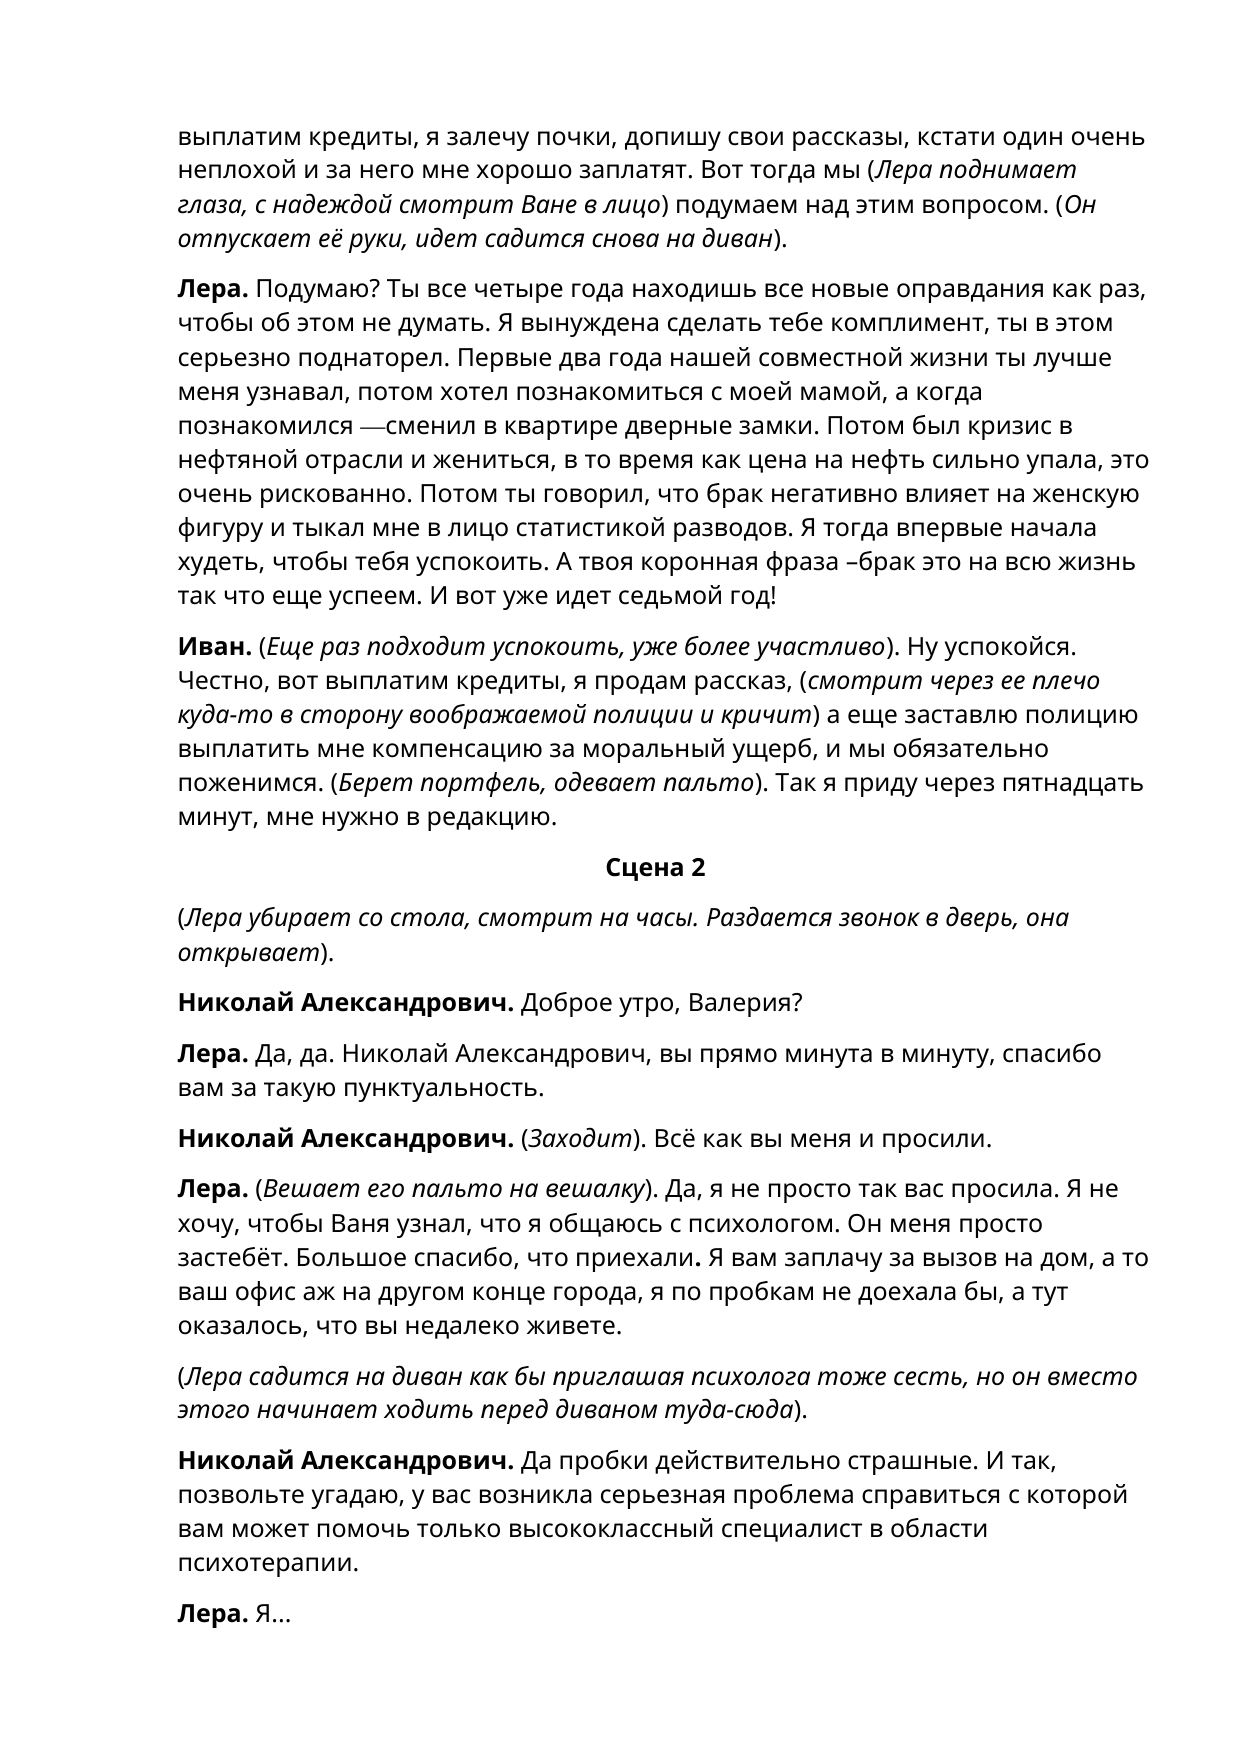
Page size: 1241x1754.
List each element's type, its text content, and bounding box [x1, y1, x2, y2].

text Николай Александрович. (Заходит). Всё как вы меня и просили. [177, 1120, 1152, 1154]
text Лера. (Вешает его пальто на вешалку). Да, я не просто так вас просила. Я не хочу, чтобы Ваня узнал, что я общаюсь с психологом. Он меня просто застебёт. Большое спасибо, что приехали. Я вам заплачу за вызов на дом, а то ваш офис аж на другом конце города, я по пробкам не доехала бы, а тут оказалось, что вы недалеко живете. [177, 1171, 1152, 1341]
text Николай Александрович. Доброе утро, Валерия? [177, 985, 1152, 1019]
text (Лера убирает со стола, смотрит на часы. Раздается звонок в дверь, она открывает). [177, 900, 1152, 968]
text Лера. Да, да. Николай Александрович, вы прямо минута в минуту, спасибо вам за такую пунктуальность. [177, 1036, 1152, 1104]
text Иван. (Еще раз подходит успокоить, уже более участливо). Ну успокойся. Честно, вот выплатим кредиты, я продам рассказ, (смотрит через ее плечо куда-то в сторону воображаемой полиции и кричит) а еще заставлю полицию выплатить мне компенсацию за моральный ущерб, и мы обязательно поженимся. (Берет портфель, одевает пальто). Так я приду через пятнадцать минут, мне нужно в редакцию. [177, 628, 1152, 833]
text Николай Александрович. Да пробки действительно страшные. И так, позвольте угадаю, у вас возникла серьезная проблема справиться с которой вам может помочь только высококлассный специалист в области психотерапии. [177, 1443, 1152, 1579]
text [177, 118, 1152, 254]
text (Лера садится на диван как бы приглашая психолога тоже сесть, но он вместо этого начинает ходить перед диваном туда-сюда). [177, 1358, 1152, 1426]
text Лера. Я... [177, 1596, 1152, 1630]
text Лера. Подумаю? Ты все четыре года находишь все новые оправдания как раз, чтобы об этом не думать. Я вынуждена сделать тебе комплимент, ты в этом серьезно поднаторел. Первые два года нашей совместной жизни ты лучше меня узнавал, потом хотел познакомиться с моей мамой, а когда познакомился ―сменил в квартире дверные замки. Потом был кризис в нефтяной отрасли и жениться, в то время как цена на нефть сильно упала, это очень рискованно. Потом ты говорил, что брак негативно влияет на женскую фигуру и тыкал мне в лицо статистикой разводов. Я тогда впервые начала худеть, чтобы тебя успокоить. А твоя коронная фраза –брак это на всю жизнь так что еще успеем. И вот уже идет седьмой год! [177, 271, 1152, 612]
text Сцена 2 [177, 849, 1152, 883]
